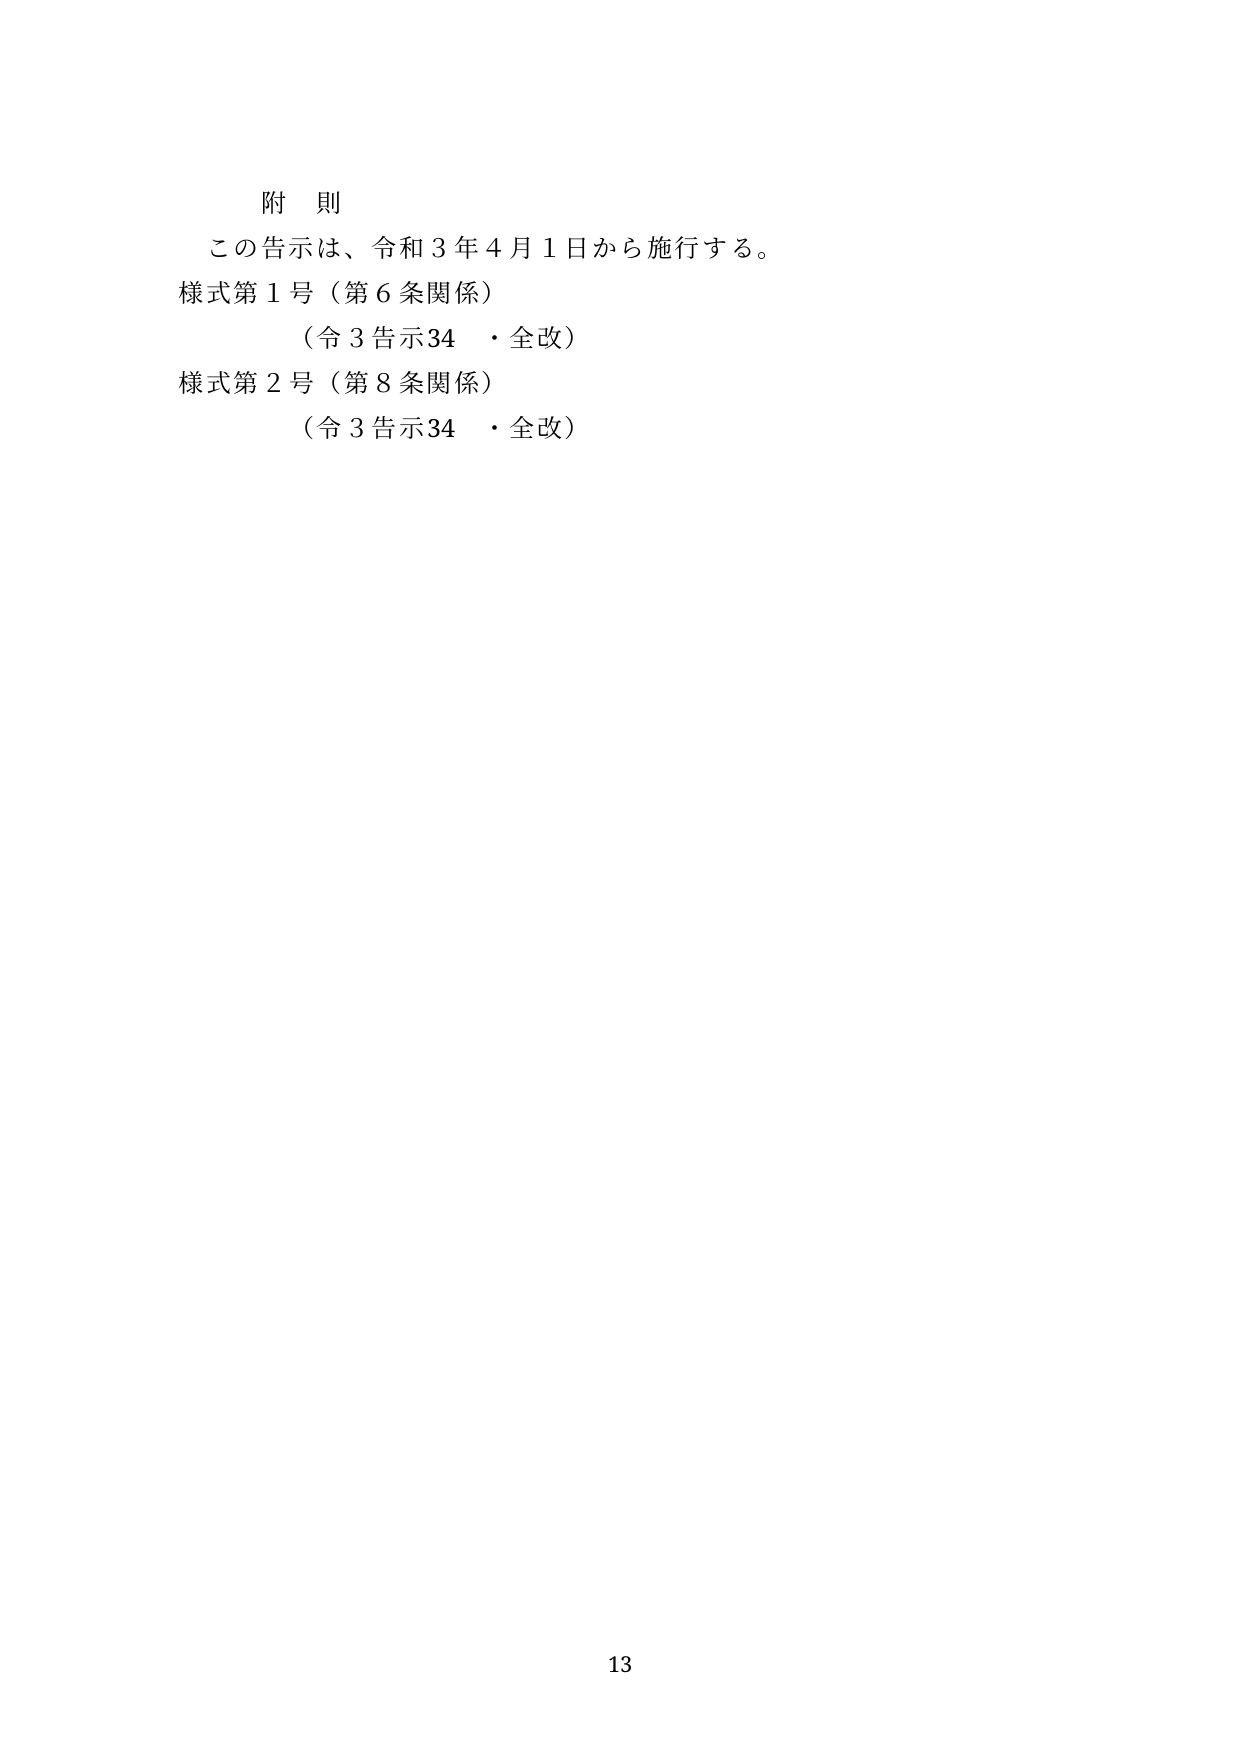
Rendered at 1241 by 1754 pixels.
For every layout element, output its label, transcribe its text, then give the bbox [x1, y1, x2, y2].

text 様式第１号（第６条関係） [178, 269, 1062, 314]
text 様式第２号（第８条関係） [178, 359, 1062, 404]
text この告示は、令和３年４月１日から施行する。 [178, 224, 1062, 269]
text （令３告示34・全改） [278, 314, 1062, 359]
text （令３告示34・全改） [278, 404, 1062, 449]
text 附 則 [178, 179, 1062, 224]
